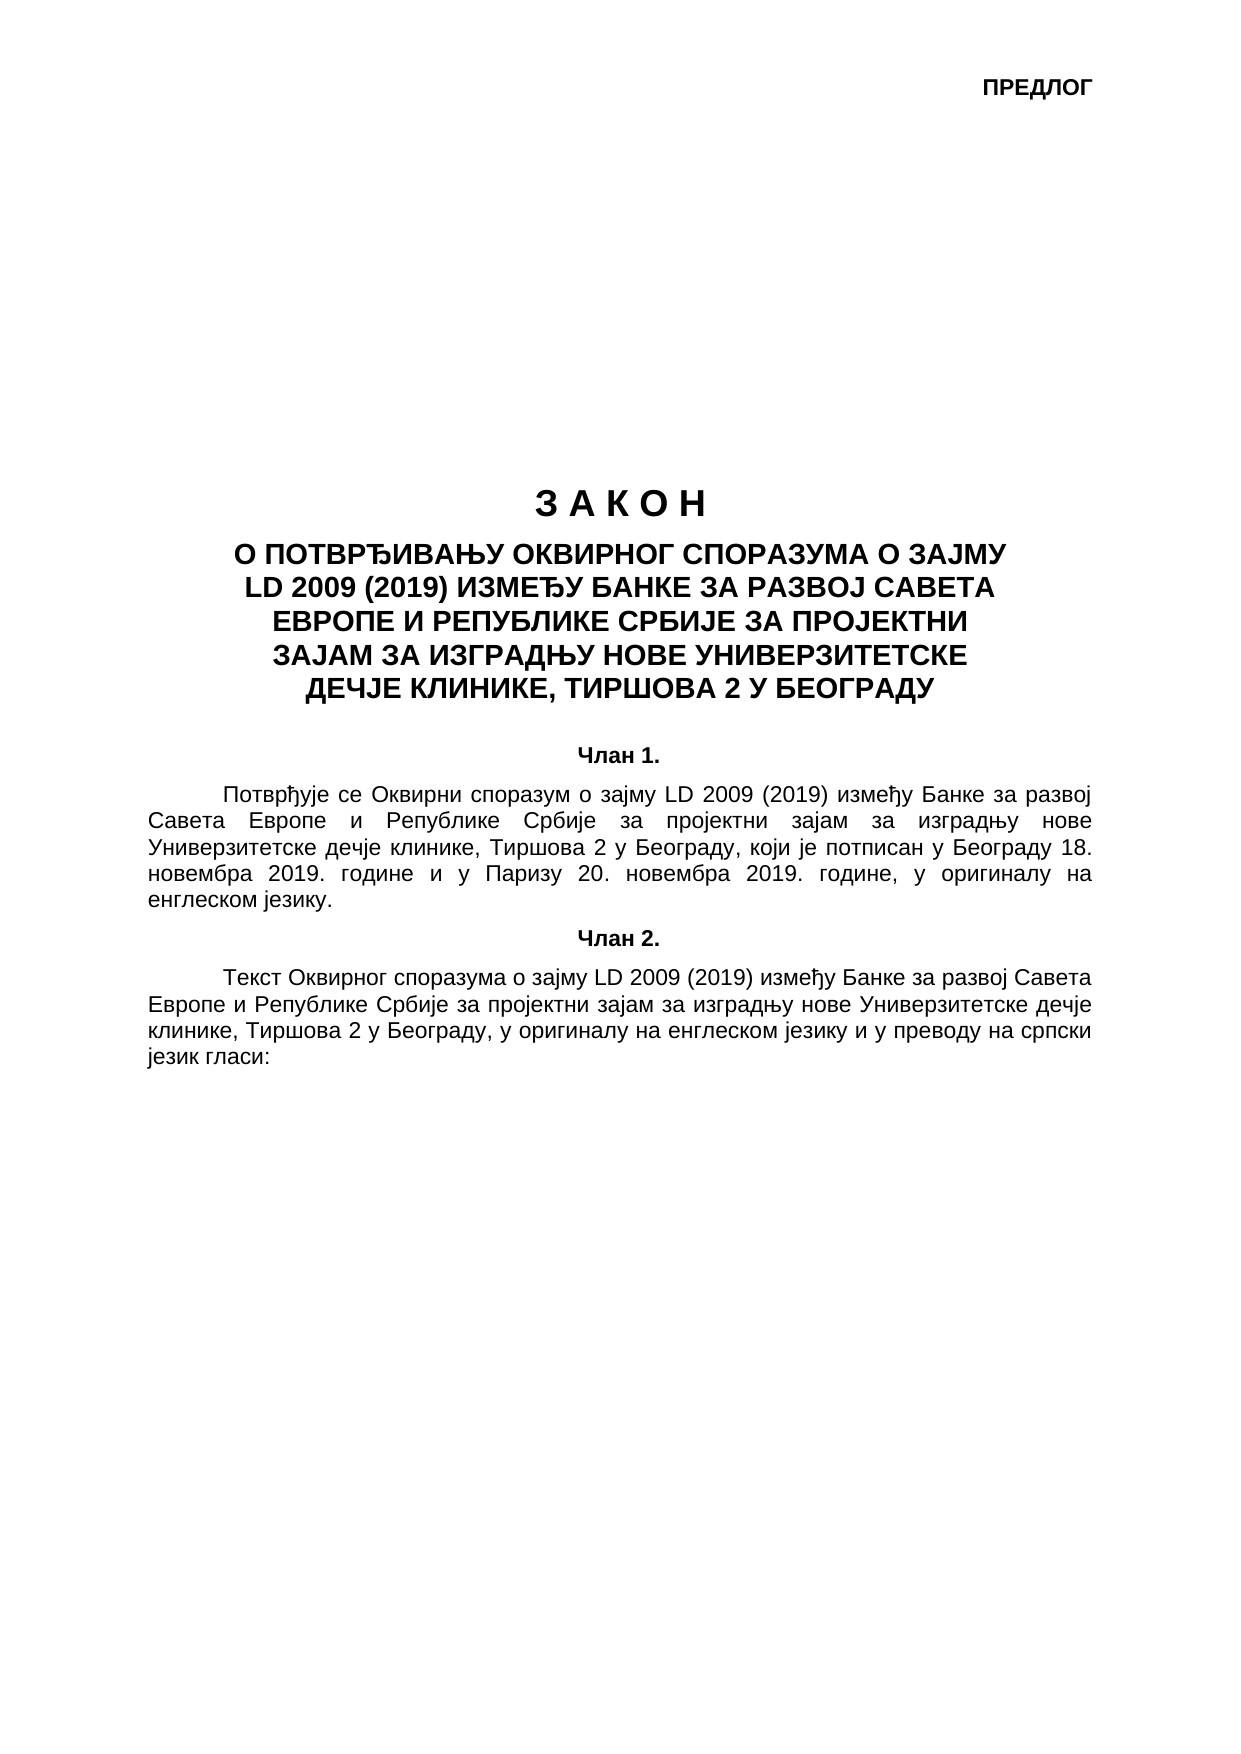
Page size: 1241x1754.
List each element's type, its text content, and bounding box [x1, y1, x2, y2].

text Члан 2. [148, 925, 1090, 952]
text З А К О Н [223, 481, 1018, 524]
text Текст Oквирног споразума о зајму LD 2009 (2019) између Банке за развој Савета Европе и Републике Србије за пројектни зајам за изградњу нове Универзитетске дечје клинике, Тиршова 2 у Београду, у оригиналу на енглеском језику и у преводу на српски језик гласи: [148, 964, 1093, 1069]
text Потврђује се Oквирни споразум о зајму LD 2009 (2019) између Банке за развој Савета Европе и Републике Србије за пројектни зајам за изградњу нове Универзитетске дечје клинике, Тиршова 2 у Београду, који је потписан у Београду 18. новембра 2019. године и у Паризу 20. новембра 2019. године, у оригиналу на енглеском језику. [148, 781, 1093, 913]
text О ПОТВРЂИВАЊУ OКВИРНОГ СПОРАЗУМА О ЗАЈМУ LD 2009 (2019) ИЗМЕЂУ БАНКЕ ЗА РАЗВОЈ САВЕТА ЕВРОПЕ И РЕПУБЛИКЕ СРБИЈЕ ЗА ПРОЈЕКТНИ ЗАЈАМ ЗА ИЗГРАДЊУ НОВЕ УНИВЕРЗИТЕТСКЕ ДЕЧЈЕ КЛИНИКЕ, ТИРШОВА 2 У БЕОГРАДУ [223, 537, 1018, 705]
text Члан 1. [148, 742, 1090, 768]
